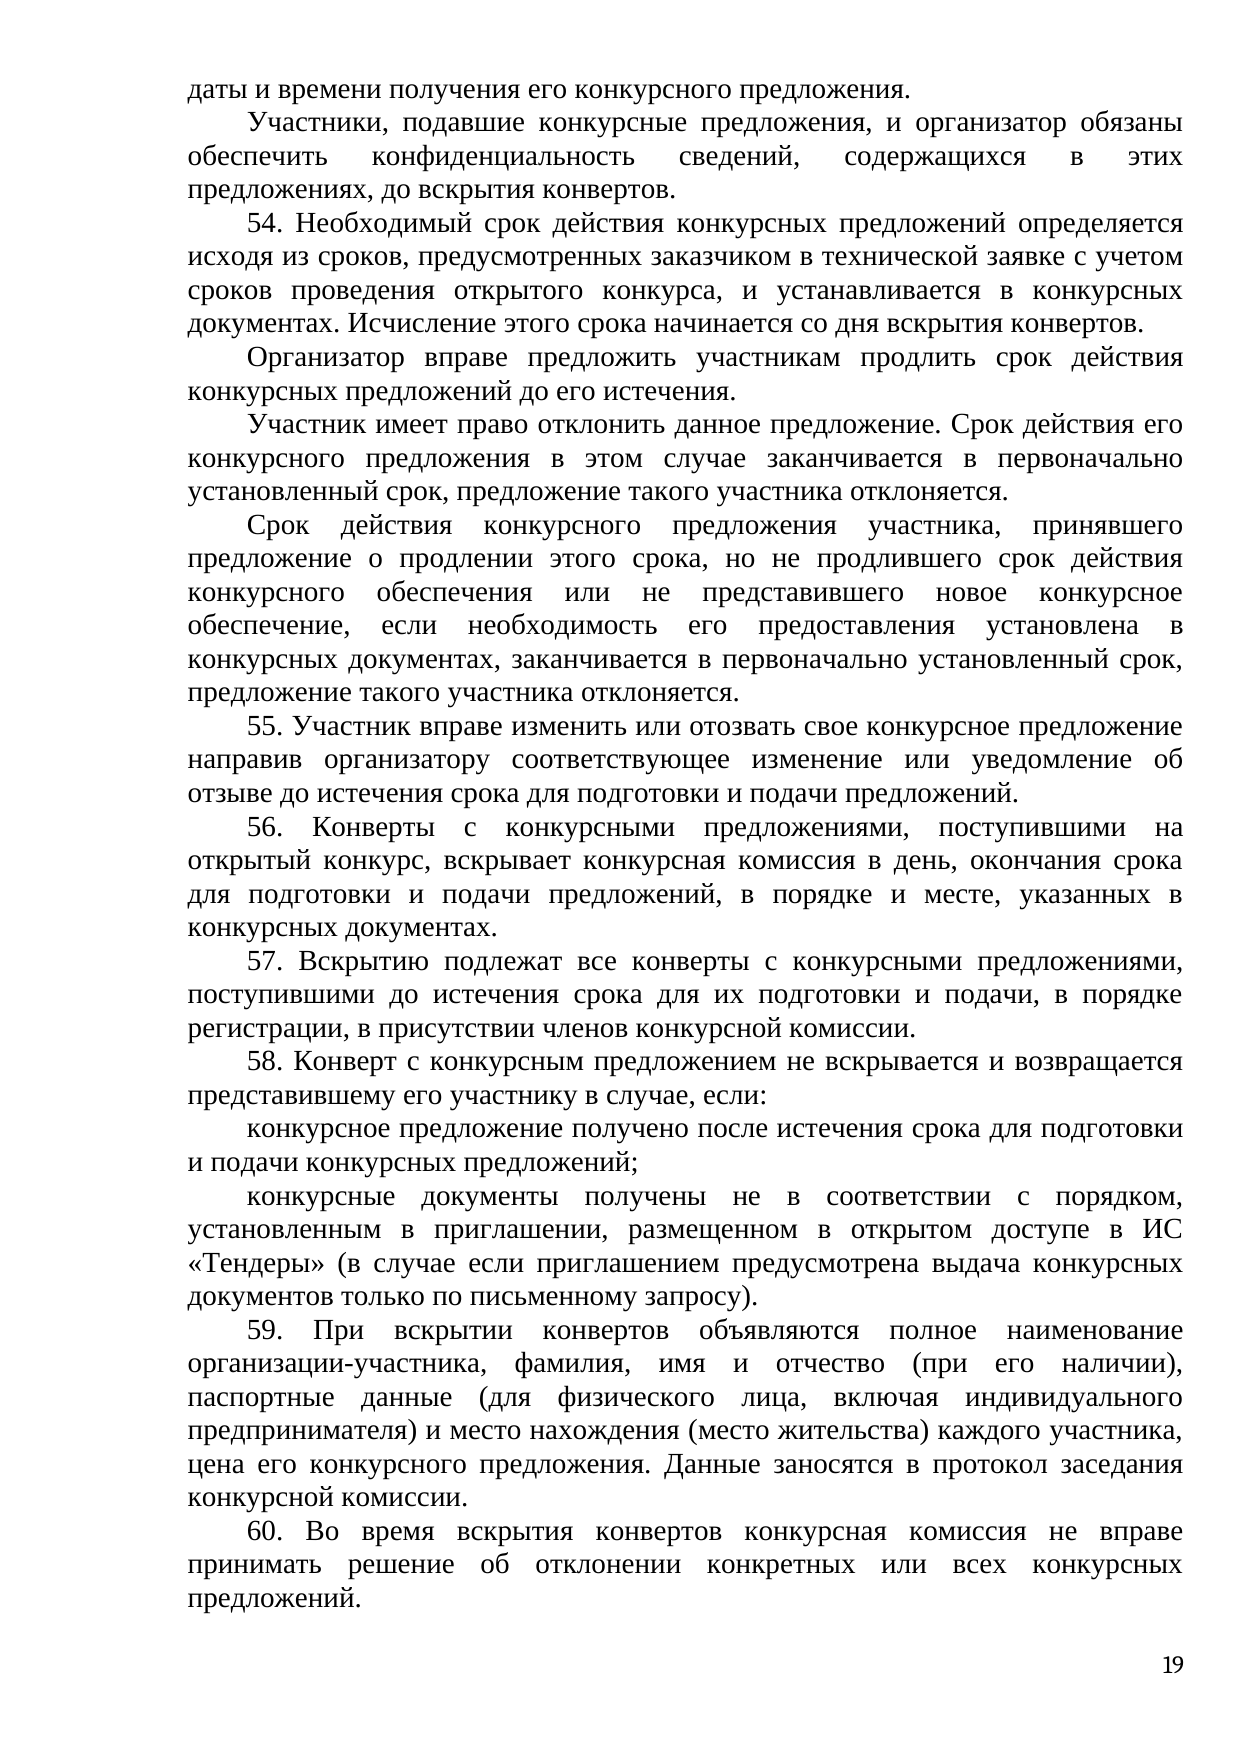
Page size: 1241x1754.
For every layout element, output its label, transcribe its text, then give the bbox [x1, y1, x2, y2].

text Срок действия конкурсного предложения участника, принявшего предложение о продлении этого срока, но не продлившего срок действия конкурсного обеспечения или не представившего новое конкурсное обеспечение, если необходимость его предоставления установлена в конкурсных документах, заканчивается в первоначально установленный срок, предложение такого участника отклоняется. [187, 507, 1184, 708]
text 59. При вскрытии конвертов объявляются полное наименование организации-участника, фамилия, имя и отчество (при его наличии), паспортные данные (для физического лица, включая индивидуального предпринимателя) и место нахождения (место жительства) каждого участника, цена его конкурсного предложения. Данные заносятся в протокол заседания конкурсной комиссии. [187, 1312, 1184, 1513]
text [187, 71, 1184, 104]
text конкурсное предложение получено после истечения срока для подготовки и подачи конкурсных предложений; [187, 1111, 1184, 1178]
text Участники, подавшие конкурсные предложения, и организатор обязаны обеспечить конфиденциальность сведений, содержащихся в этих предложениях, до вскрытия конвертов. [187, 104, 1184, 205]
text 60. Во время вскрытия конвертов конкурсная комиссия не вправе принимать решение об отклонении конкретных или всех конкурсных предложений. [187, 1513, 1184, 1614]
text Организатор вправе предложить участникам продлить срок действия конкурсных предложений до его истечения. [187, 339, 1184, 406]
text 56. Конверты с конкурсными предложениями, поступившими на открытый конкурс, вскрывает конкурсная комиссия в день, окончания срока для подготовки и подачи предложений, в порядке и месте, указанных в конкурсных документах. [187, 809, 1184, 943]
text Участник имеет право отклонить данное предложение. Срок действия его конкурсного предложения в этом случае заканчивается в первоначально установленный срок, предложение такого участника отклоняется. [187, 406, 1184, 507]
text 55. Участник вправе изменить или отозвать свое конкурсное предложение направив организатору соответствующее изменение или уведомление об отзыве до истечения срока для подготовки и подачи предложений. [187, 708, 1184, 809]
text 57. Вскрытию подлежат все конверты с конкурсными предложениями, поступившими до истечения срока для их подготовки и подачи, в порядке регистрации, в присутствии членов конкурсной комиссии. [187, 943, 1184, 1043]
text 58. Конверт с конкурсным предложением не вскрывается и возвращается представившему его участнику в случае, если: [187, 1043, 1184, 1111]
text 54. Необходимый срок действия конкурсных предложений определяется исходя из сроков, предусмотренных заказчиком в технической заявке с учетом сроков проведения открытого конкурса, и устанавливается в конкурсных документах. Исчисление этого срока начинается со дня вскрытия конвертов. [187, 205, 1184, 339]
text конкурсные документы получены не в соответствии с порядком, установленным в приглашении, размещенном в открытом доступе в ИС «Тендеры» (в случае если приглашением предусмотрена выдача конкурсных документов только по письменному запросу). [187, 1178, 1184, 1312]
